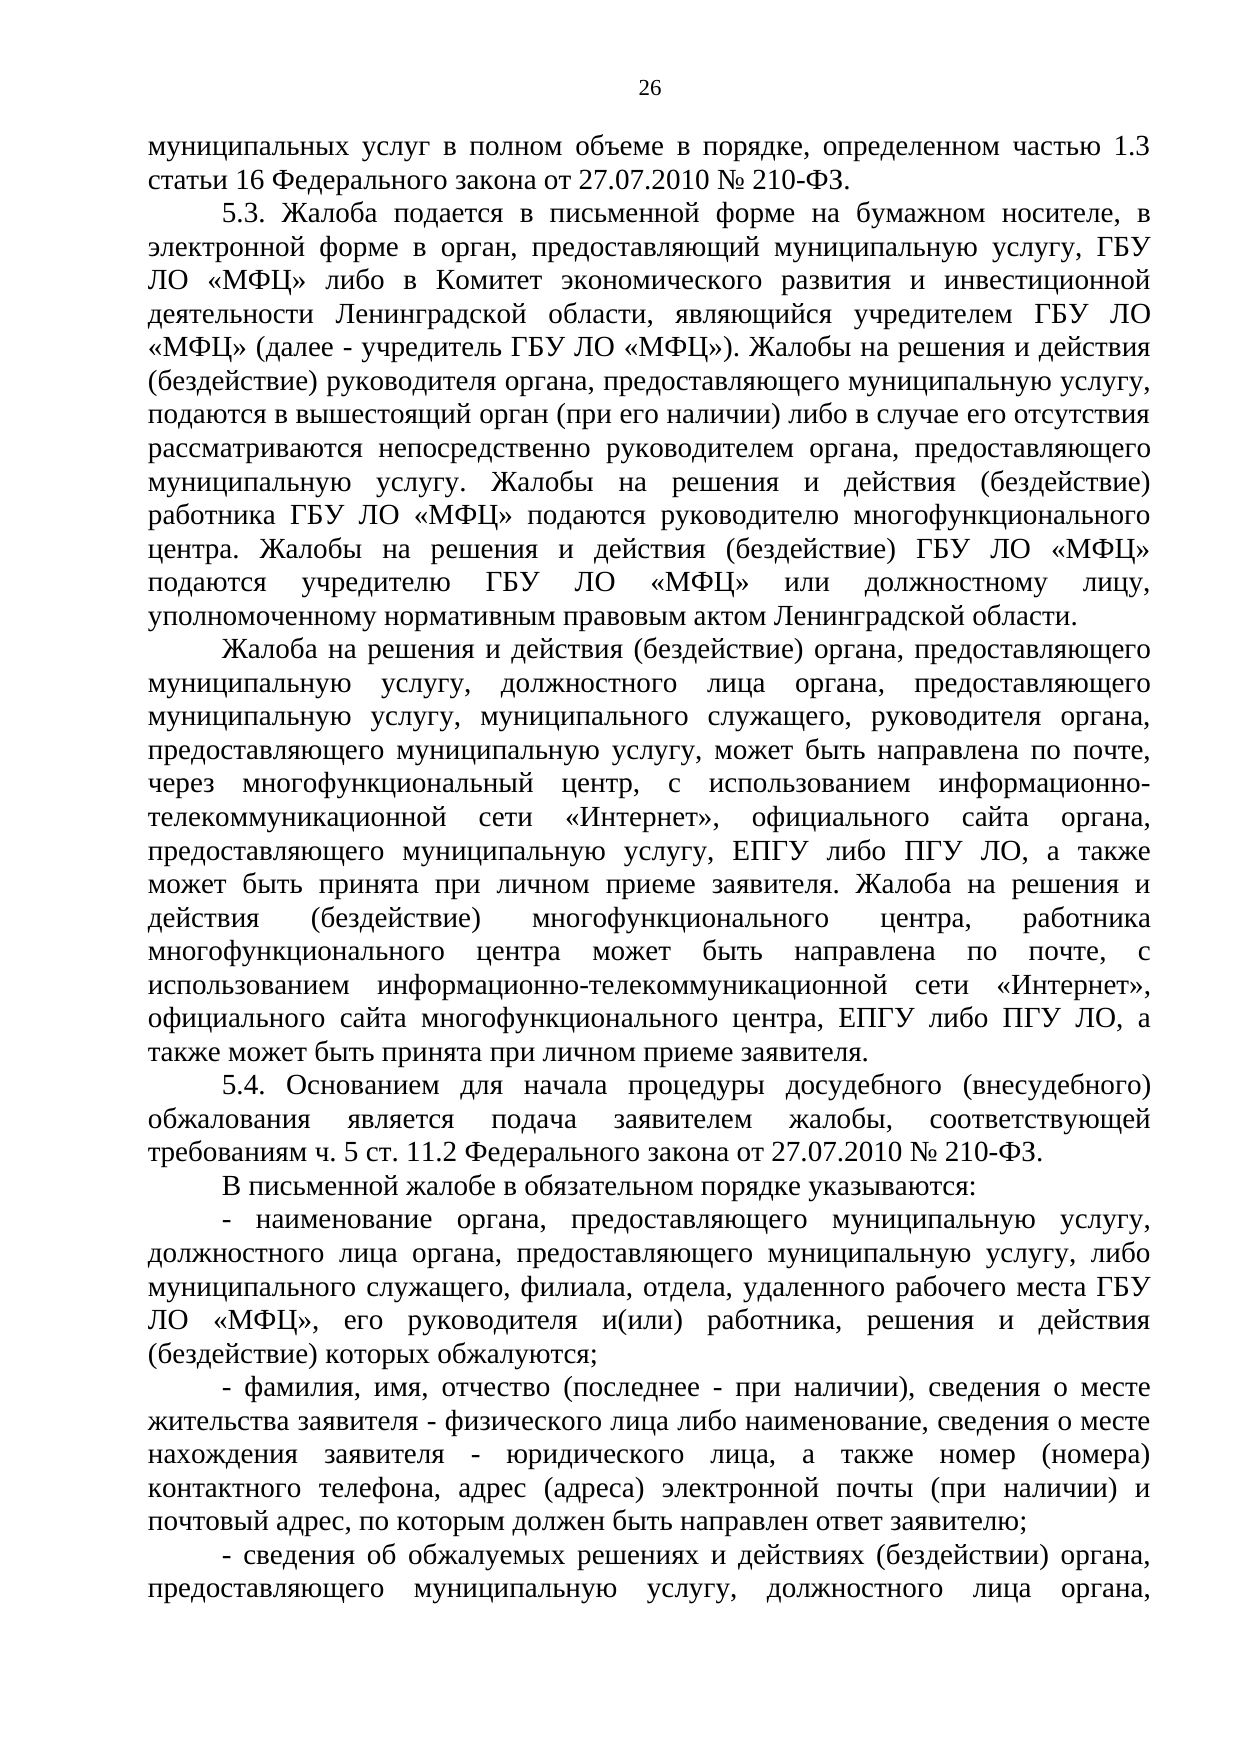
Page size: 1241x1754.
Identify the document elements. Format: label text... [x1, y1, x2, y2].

text 5.3. Жалоба подается в письменной форме на бумажном носителе, в электронной форме в орган, предоставляющий муниципальную услугу, ГБУ ЛО «МФЦ» либо в Комитет экономического развития и инвестиционной деятельности Ленинградской области, являющийся учредителем ГБУ ЛО «МФЦ» (далее - учредитель ГБУ ЛО «МФЦ»). Жалобы на решения и действия (бездействие) руководителя органа, предоставляющего муниципальную услугу, подаются в вышестоящий орган (при его наличии) либо в случае его отсутствия рассматриваются непосредственно руководителем органа, предоставляющего муниципальную услугу. Жалобы на решения и действия (бездействие) работника ГБУ ЛО «МФЦ» подаются руководителю многофункционального центра. Жалобы на решения и действия (бездействие) ГБУ ЛО «МФЦ» подаются учредителю ГБУ ЛО «МФЦ» или должностному лицу, уполномоченному нормативным правовым актом Ленинградской области. [148, 195, 1152, 631]
text В письменной жалобе в обязательном порядке указываются: [148, 1168, 1152, 1202]
text - фамилия, имя, отчество (последнее - при наличии), сведения о месте жительства заявителя - физического лица либо наименование, сведения о месте нахождения заявителя - юридического лица, а также номер (номера) контактного телефона, адрес (адреса) электронной почты (при наличии) и почтовый адрес, по которым должен быть направлен ответ заявителю; [148, 1369, 1152, 1537]
text Жалоба на решения и действия (бездействие) органа, предоставляющего муниципальную услугу, должностного лица органа, предоставляющего муниципальную услугу, муниципального служащего, руководителя органа, предоставляющего муниципальную услугу, может быть направлена по почте, через многофункциональный центр, с использованием информационно-телекоммуникационной сети «Интернет», официального сайта органа, предоставляющего муниципальную услугу, ЕПГУ либо ПГУ ЛО, а также может быть принята при личном приеме заявителя. Жалоба на решения и действия (бездействие) многофункционального центра, работника многофункционального центра может быть направлена по почте, с использованием информационно-телекоммуникационной сети «Интернет», официального сайта многофункционального центра, ЕПГУ либо ПГУ ЛО, а также может быть принята при личном приеме заявителя. [148, 631, 1152, 1067]
text - наименование органа, предоставляющего муниципальную услугу, должностного лица органа, предоставляющего муниципальную услугу, либо муниципального служащего, филиала, отдела, удаленного рабочего места ГБУ ЛО «МФЦ», его руководителя и(или) работника, решения и действия (бездействие) которых обжалуются; [148, 1202, 1152, 1369]
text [148, 1537, 1152, 1604]
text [148, 128, 1152, 195]
text 5.4. Основанием для начала процедуры досудебного (внесудебного) обжалования является подача заявителем жалобы, соответствующей требованиям ч. 5 ст. 11.2 Федерального закона от 27.07.2010 № 210-ФЗ. [148, 1067, 1152, 1168]
